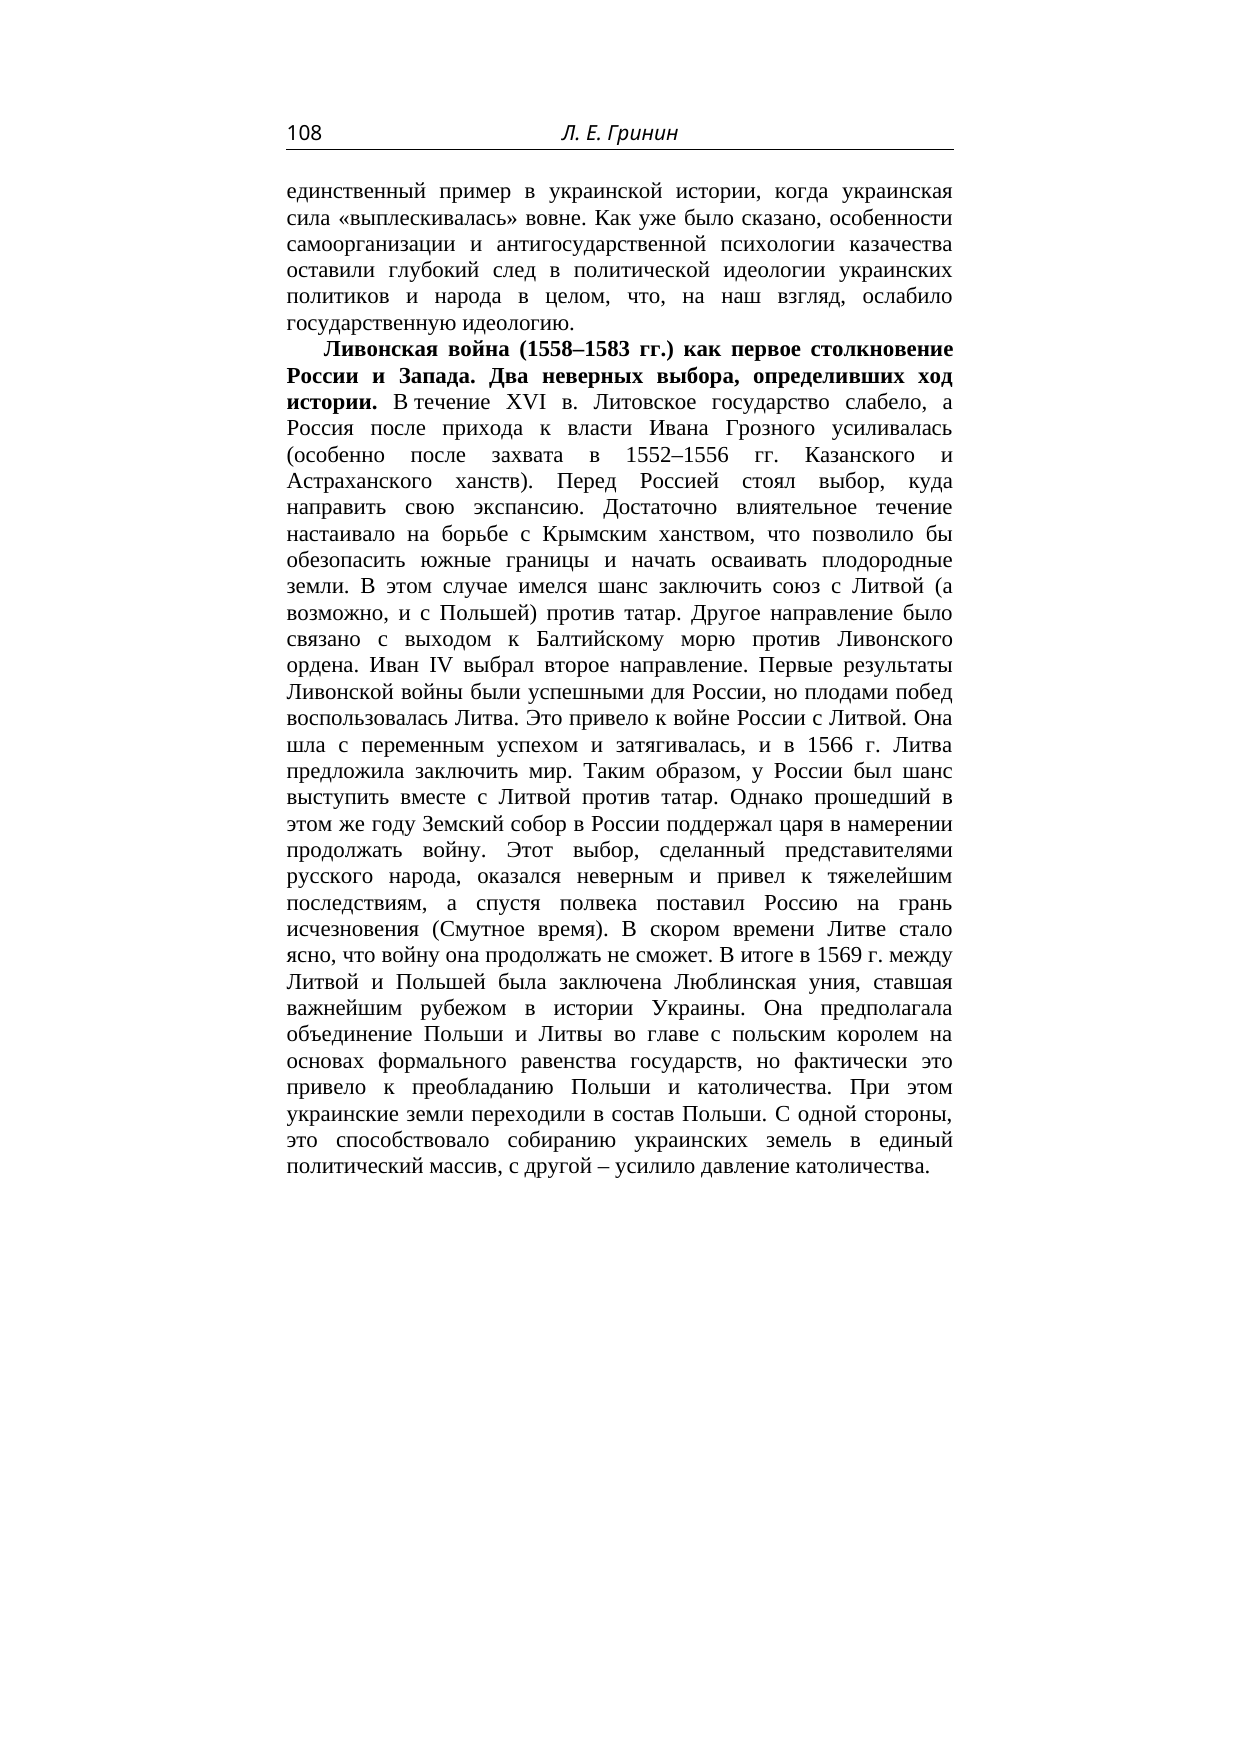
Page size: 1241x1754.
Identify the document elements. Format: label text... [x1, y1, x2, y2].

text В результате военного противостояния Турции, Крымского ханства, с одной стороны, Польши, Литвы и России – с другой, в этом приграничье в XVI в. формируется казачество. Казаки по своей природе были вольными людьми, жившими по собственным правилам, не желавшими никому подчиняться, считавшими разбойные нападения достойной жизнью и готовыми легко входить в союз с любой силой (и так же легко ей изменить). Украинское казачество стало в определенной мере сдерживающей крымских татар силой (см., например: Кондуфор 1982: 366–376), а также резервом польской короны для участия в различных военных действиях в Тридцатилетней войне (1618–1648 гг.), в походе на Москву с Лжедмитрием и в последующих войнах с Россией. Походы украинских казаков (особенно на Крым, в Турцию, Молдову, куда они ходили по своей инициативе) – едва ли не единственный пример в украинской истории, когда украинская сила «выплескивалась» вовне. Как уже было сказано, особенности самоорганизации и антигосударственной психологии казачества оставили глубокий след в политической идеологии украинских политиков и народа в целом, что, на наш взгляд, ослабило государственную идеологию. [286, 177, 954, 335]
text Ливонская война (1558–1583 гг.) как первое столкновение России и Запада. Два неверных выбора, определивших ход истории. В течение XVI в. Литовское государство слабело, а Россия после прихода к власти Ивана Грозного усиливалась (особенно после захвата в 1552–1556 гг. Казанского и Астраханского ханств). Перед Россией стоял выбор, куда направить свою экспансию. Достаточно влиятельное течение настаивало на борьбе с Крымским ханством, что позволило бы обезопасить южные границы и начать осваивать плодородные земли. В этом случае имелся шанс заключить союз с Литвой (а возможно, и с Польшей) против татар. Другое направление было связано с выходом к Балтийскому морю против Ливонского ордена. Иван IV выбрал второе направление. Первые результаты Ливонской войны были успешными для России, но плодами побед воспользовалась Литва. Это привело к войне России с Литвой. Она шла с переменным успехом и затягивалась, и в 1566 г. Литва предложила заключить мир. Таким образом, у России был шанс выступить вместе с Литвой против татар. Однако прошедший в этом же году Земский собор в России поддержал царя в намерении продолжать войну. Этот выбор, сделанный представителями русского народа, оказался неверным и привел к тяжелейшим последствиям, а спустя полвека поставил Россию на грань исчезновения (Смутное время). В скором времени Литве стало ясно, что войну она продолжать не сможет. В итоге в 1569 г. между Литвой и Польшей была заключена Люблинская уния, ставшая важнейшим рубежом в истории Украины. Она предполагала объединение Польши и Литвы во главе с польским королем на основах формального равенства государств, но фактически это привело к преобладанию Польши и католичества. При этом украинские земли переходили в состав Польши. С одной стороны, это способствовало собиранию украинских земель в единый политический массив, с другой – усилило давление католичества. [286, 335, 954, 1179]
